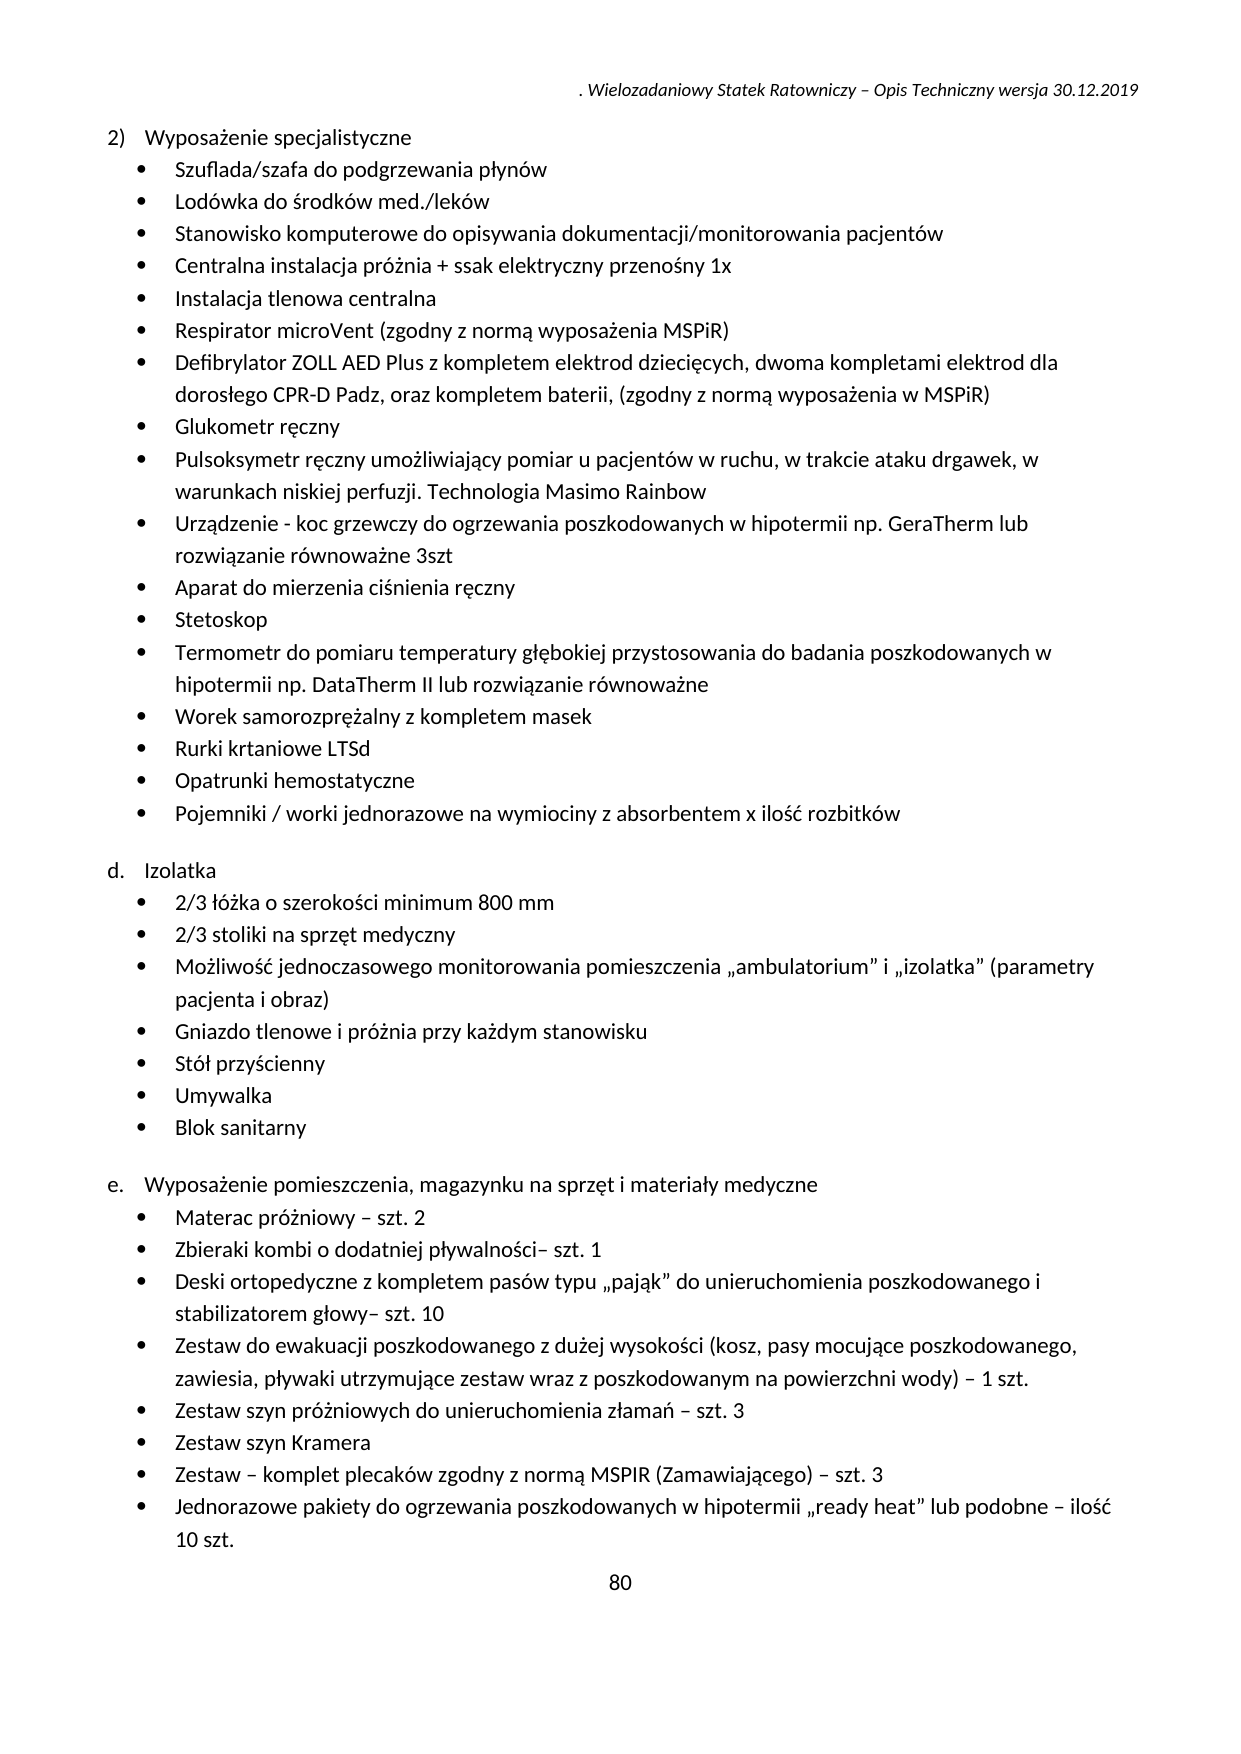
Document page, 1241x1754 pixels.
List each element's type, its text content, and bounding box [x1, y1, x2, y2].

list Deski ortopedyczne z kompletem pasów typu „pająk” do unieruchomienia poszkodowanego i stabilizatorem głowy– szt. 10 [137, 1267, 1140, 1327]
list Termometr do pomiaru temperatury głębokiej przystosowania do badania poszkodowanych w hipotermii np. DataTherm II lub rozwiązanie równoważne [137, 638, 1140, 698]
list Jednorazowe pakiety do ogrzewania poszkodowanych w hipotermii „ready heat” lub podobne – ilość 10 szt. [137, 1492, 1140, 1553]
list Stanowisko komputerowe do opisywania dokumentacji/monitorowania pacjentów [137, 219, 1140, 247]
list Szuflada/szafa do podgrzewania płynów [137, 155, 1140, 183]
list Aparat do mierzenia ciśnienia ręczny [137, 573, 1140, 601]
list Zestaw szyn próżniowych do unieruchomienia złamań – szt. 3 [137, 1396, 1140, 1424]
list Materac próżniowy – szt. 2 [137, 1203, 1140, 1231]
list Zestaw do ewakuacji poszkodowanego z dużej wysokości (kosz, pasy mocujące poszkodowanego, zawiesia, pływaki utrzymujące zestaw wraz z poszkodowanym na powierzchni wody) – 1 szt. [137, 1332, 1140, 1392]
list Wyposażenie specjalistyczne [107, 123, 1140, 151]
list Centralna instalacja próżnia + ssak elektryczny przenośny 1x [137, 252, 1140, 279]
list Zestaw szyn Kramera [137, 1428, 1140, 1456]
list Możliwość jednoczasowego monitorowania pomieszczenia „ambulatorium” i „izolatka” (parametry pacjenta i obraz) [137, 952, 1140, 1013]
list Blok sanitarny [137, 1113, 1140, 1141]
list 2/3 stoliki na sprzęt medyczny [137, 920, 1140, 948]
list Pulsoksymetr ręczny umożliwiający pomiar u pacjentów w ruchu, w trakcie ataku drgawek, w warunkach niskiej perfuzji. Technologia Masimo Rainbow [137, 445, 1140, 505]
list Worek samorozprężalny z kompletem masek [137, 702, 1140, 730]
list Gniazdo tlenowe i próżnia przy każdym stanowisku [137, 1017, 1140, 1045]
list Stół przyścienny [137, 1049, 1140, 1077]
list Izolatka [107, 856, 1140, 884]
list Urządzenie - koc grzewczy do ogrzewania poszkodowanych w hipotermii np. GeraTherm lub rozwiązanie równoważne 3szt [137, 509, 1140, 569]
list Stetoskop [137, 606, 1140, 634]
list Pojemniki / worki jednorazowe na wymiociny z absorbentem x ilość rozbitków [137, 799, 1140, 827]
list Respirator microVent (zgodny z normą wyposażenia MSPiR) [137, 316, 1140, 344]
list Umywalka [137, 1081, 1140, 1109]
list Rurki krtaniowe LTSd [137, 734, 1140, 762]
list Defibrylator ZOLL AED Plus z kompletem elektrod dziecięcych, dwoma kompletami elektrod dla dorosłego CPR-D Padz, oraz kompletem baterii, (zgodny z normą wyposażenia w MSPiR) [137, 348, 1140, 408]
list Instalacja tlenowa centralna [137, 284, 1140, 312]
list Opatrunki hemostatyczne [137, 767, 1140, 794]
list Zbieraki kombi o dodatniej pływalności– szt. 1 [137, 1235, 1140, 1263]
list 2/3 łóżka o szerokości minimum 800 mm [137, 888, 1140, 916]
list Glukometr ręczny [137, 412, 1140, 441]
list Lodówka do środków med./leków [137, 187, 1140, 215]
list Zestaw – komplet plecaków zgodny z normą MSPIR (Zamawiającego) – szt. 3 [137, 1460, 1140, 1488]
list Wyposażenie pomieszczenia, magazynku na sprzęt i materiały medyczne [107, 1171, 1140, 1199]
